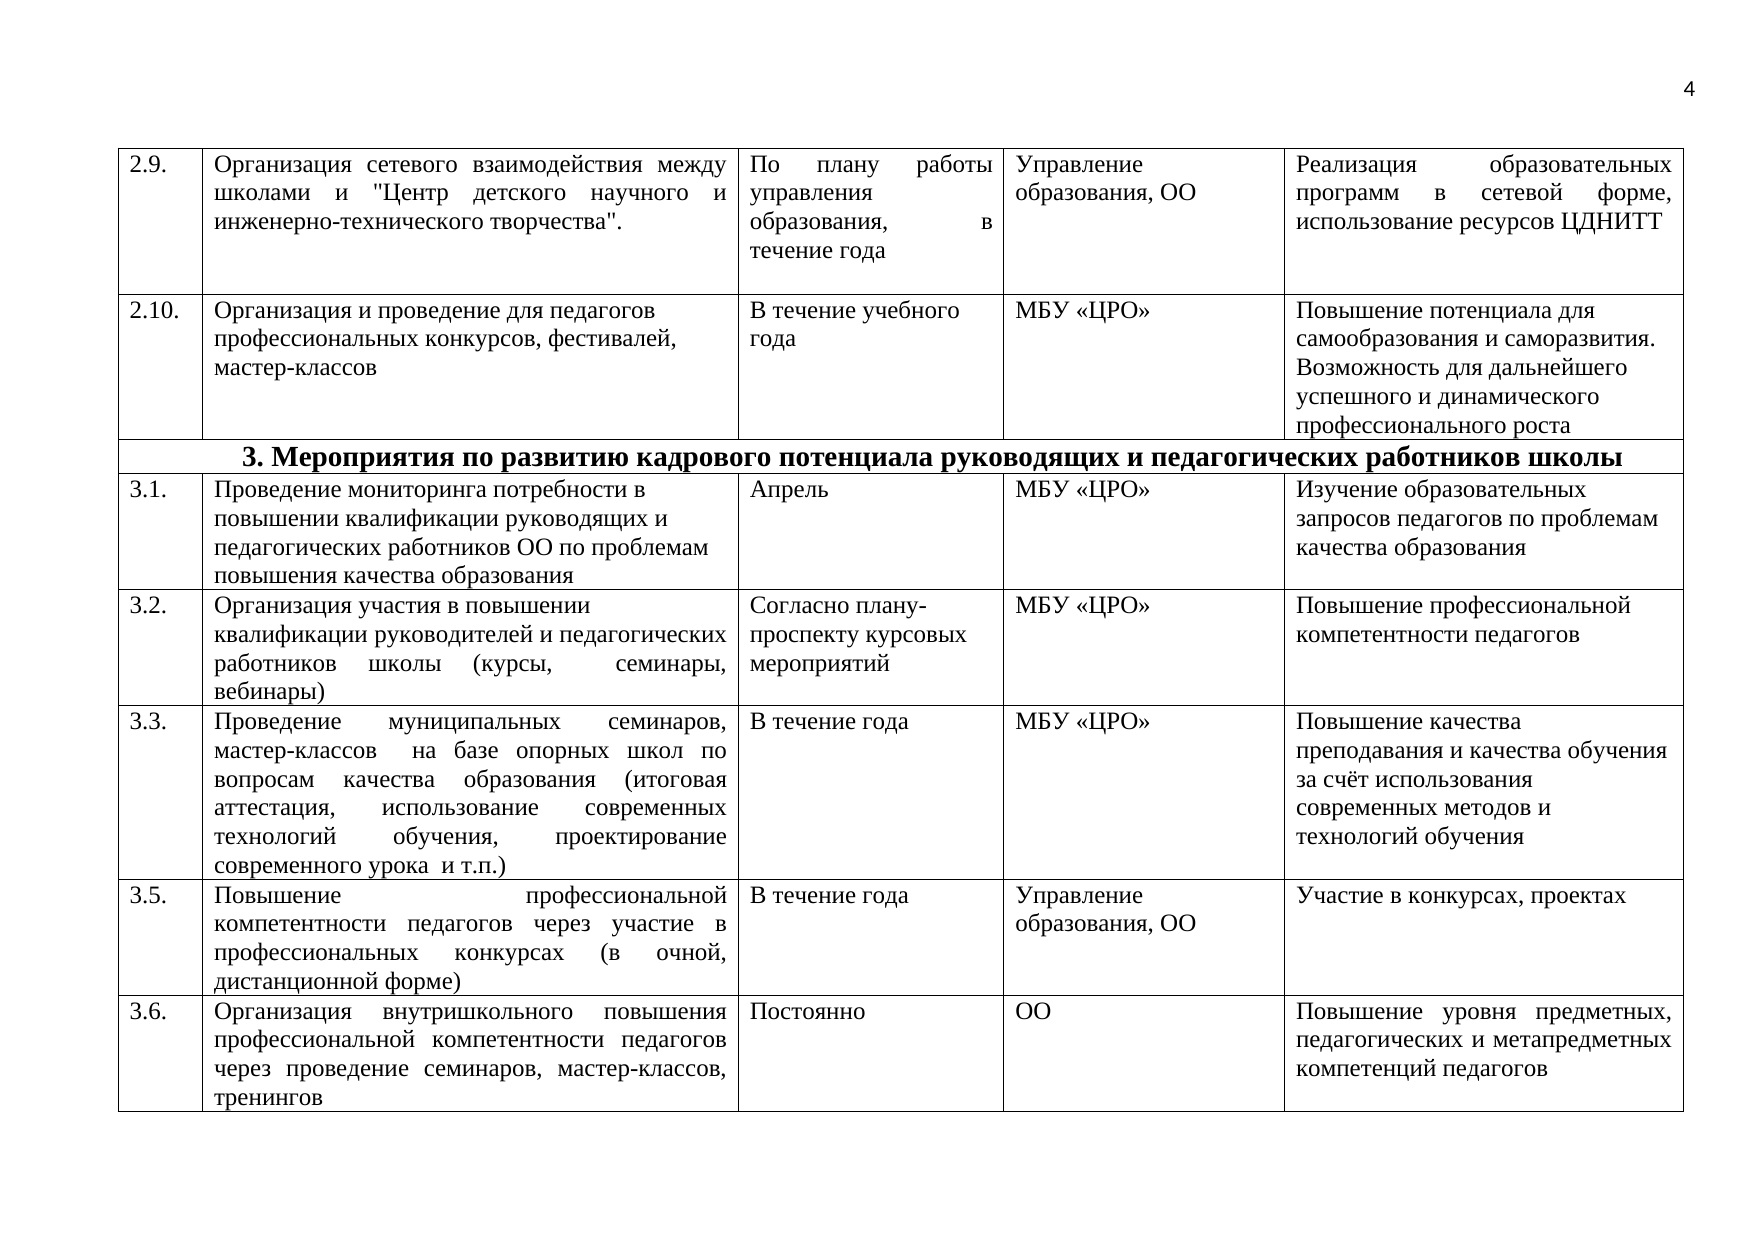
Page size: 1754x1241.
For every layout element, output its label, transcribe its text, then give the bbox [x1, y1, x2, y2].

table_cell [1004, 149, 1284, 294]
table_cell Организация и проведение для педагогов профессиональных конкурсов, фестивалей, мастер-классов [203, 295, 738, 438]
table_cell МБУ «ЦРО» [1004, 295, 1284, 438]
table_cell 3.3. [119, 706, 202, 879]
table_cell МБУ «ЦРО» [1004, 706, 1284, 879]
table_cell МБУ «ЦРО» [1004, 590, 1284, 705]
table_cell 2.9. [119, 149, 202, 294]
table_cell Изучение образовательных запросов педагогов по проблемам качества образования [1285, 474, 1683, 589]
table_cell Апрель [739, 474, 1003, 589]
table_cell Повышение качества преподавания и качества обучения за счёт использования современных методов и технологий обучения [1285, 706, 1683, 879]
table_cell 2.10. [119, 295, 202, 438]
table_cell ОО [1004, 996, 1284, 1111]
table_cell МБУ «ЦРО» [1004, 474, 1284, 589]
table_cell Повышение профессиональной компетентности педагогов [1285, 590, 1683, 705]
table_cell Проведение муниципальных семинаров, мастер-классов на базе опорных школ по вопросам качества образования (итоговая аттестация, использование современных технологий обучения, проектирование современного урока и т.п.) [203, 706, 738, 879]
table_cell 3.2. [119, 590, 202, 705]
table_cell 3.1. [119, 474, 202, 589]
table_cell Повышение профессиональной компетентности педагогов через участие в профессиональных конкурсах (в очной, дистанционной форме) [203, 880, 738, 995]
table_cell Повышение потенциала для самообразования и саморазвития. Возможность для дальнейшего успешного и динамического профессионального роста [1285, 295, 1683, 438]
table_cell Проведение мониторинга потребности в повышении квалификации руководящих и педагогических работников ОО по проблемам повышения качества образования [203, 474, 738, 589]
table_cell По плану работы управления образования, в течение года [739, 149, 1003, 294]
table_cell Согласно плану-проспекту курсовых мероприятий [739, 590, 1003, 705]
table_cell 3.6. [119, 996, 202, 1111]
table_cell Организация внутришкольного повышения профессиональной компетентности педагогов через проведение семинаров, мастер-классов, тренингов [203, 996, 738, 1111]
table_cell В течение года [739, 880, 1003, 995]
table_cell Постоянно [739, 996, 1003, 1111]
table_cell Участие в конкурсах, проектах [1285, 880, 1683, 995]
table_cell Организация сетевого взаимодействия между школами и "Центр детского научного и инженерно-технического творчества". [203, 149, 738, 294]
table_cell Организация участия в повышении квалификации руководителей и педагогических работников школы (курсы, семинары, вебинары) [203, 590, 738, 705]
table_cell В течение года [739, 706, 1003, 879]
table_cell Реализация образовательных программ в сетевой форме, использование ресурсов ЦДНИТТ [1285, 149, 1683, 294]
table_cell Повышение уровня предметных, педагогических и метапредметных компетенций педагогов [1285, 996, 1683, 1111]
table_cell В течение учебного года [739, 295, 1003, 438]
table_cell 3. Мероприятия по развитию кадрового потенциала руководящих и педагогических работников школы [119, 440, 1683, 473]
table_cell Управление образования, ОО [1004, 880, 1284, 995]
table_cell 3.5. [119, 880, 202, 995]
